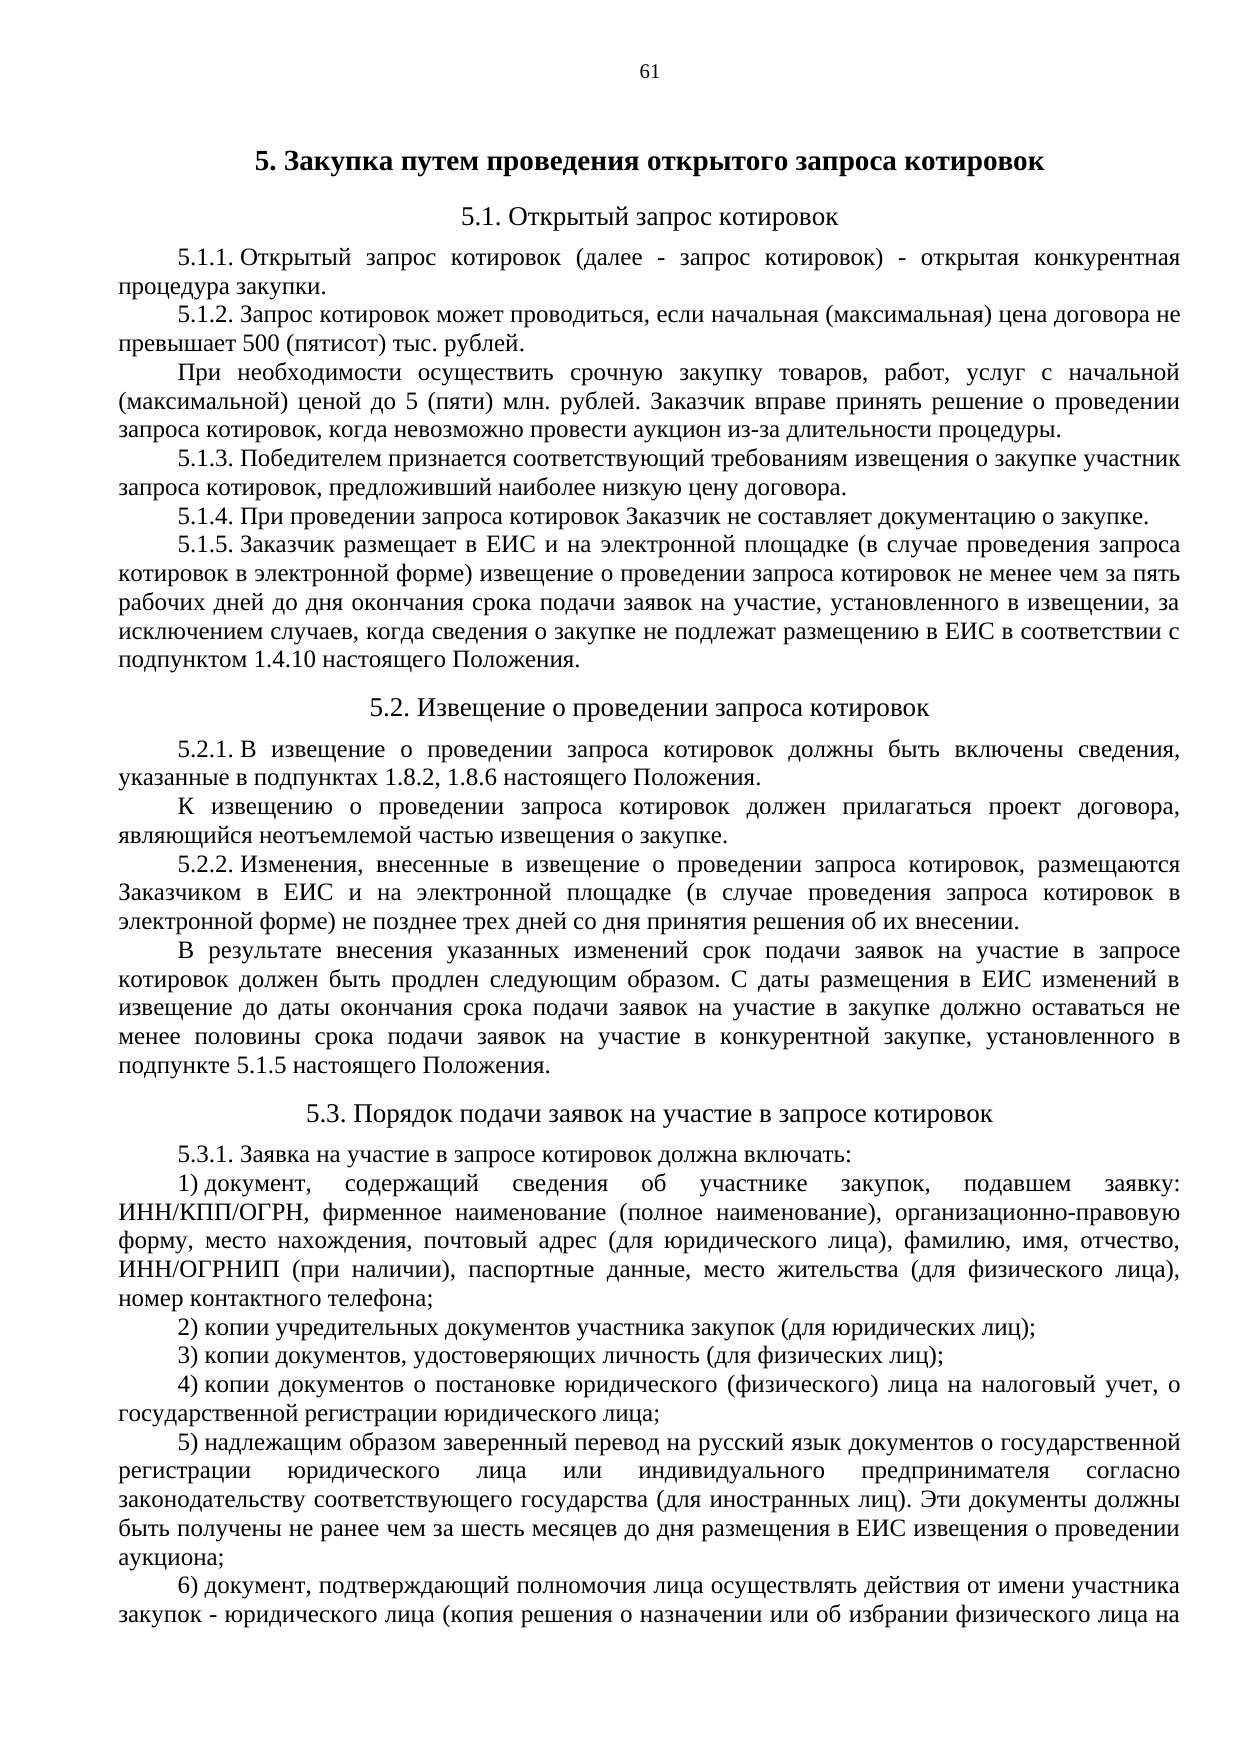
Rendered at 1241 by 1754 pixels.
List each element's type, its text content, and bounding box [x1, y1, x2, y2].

text 5.2.2. Изменения, внесенные в извещение о проведении запроса котировок, размещаются Заказчиком в ЕИС и на электронной площадке (в случае проведения запроса котировок в электронной форме) не позднее трех дней со дня принятия решения об их внесении. [118, 849, 1181, 935]
text 4) копии документов о постановке юридического (физического) лица на налоговый учет, о государственной регистрации юридического лица; [118, 1369, 1181, 1427]
text 5.3.1. Заявка на участие в запросе котировок должна включать: [118, 1139, 1181, 1168]
text 5. Закупка путем проведения открытого запроса котировок [118, 143, 1181, 177]
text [118, 1570, 1181, 1628]
text 5.1.3. Победителем признается соответствующий требованиям извещения о закупке участник запроса котировок, предложивший наиболее низкую цену договора. [118, 443, 1181, 501]
text 5.1.1. Открытый запрос котировок (далее - запрос котировок) - открытая конкурентная процедура закупки. [118, 242, 1181, 299]
text К извещению о проведении запроса котировок должен прилагаться проект договора, являющийся неотъемлемой частью извещения о закупке. [118, 791, 1181, 849]
text 5.1.5. Заказчик размещает в ЕИС и на электронной площадке (в случае проведения запроса котировок в электронной форме) извещение о проведении запроса котировок не менее чем за пять рабочих дней до дня окончания срока подачи заявок на участие, установленного в извещении, за исключением случаев, когда сведения о закупке не подлежат размещению в ЕИС в соответствии с подпунктом 1.4.10 настоящего Положения. [118, 529, 1181, 673]
text 5.2.1. В извещение о проведении запроса котировок должны быть включены сведения, указанные в подпунктах 1.8.2, 1.8.6 настоящего Положения. [118, 734, 1181, 791]
subtitle 5.2. Извещение о проведении запроса котировок [118, 698, 1181, 721]
subtitle 5.3. Порядок подачи заявок на участие в запросе котировок [118, 1104, 1181, 1127]
text 3) копии документов, удостоверяющих личность (для физических лиц); [118, 1340, 1181, 1369]
text 5.1.4. При проведении запроса котировок Заказчик не составляет документацию о закупке. [118, 501, 1181, 529]
text В результате внесения указанных изменений срок подачи заявок на участие в запросе котировок должен быть продлен следующим образом. С даты размещения в ЕИС изменений в извещение до даты окончания срока подачи заявок на участие в закупке должно оставаться не менее половины срока подачи заявок на участие в конкурентной закупке, установленного в подпункте 5.1.5 настоящего Положения. [118, 935, 1181, 1079]
text 1) документ, содержащий сведения об участнике закупок, подавшем заявку: ИНН/КПП/ОГРН, фирменное наименование (полное наименование), организационно-правовую форму, место нахождения, почтовый адрес (для юридического лица), фамилию, имя, отчество, ИНН/ОГРНИП (при наличии), паспортные данные, место жительства (для физического лица), номер контактного телефона; [118, 1168, 1181, 1312]
text При необходимости осуществить срочную закупку товаров, работ, услуг с начальной (максимальной) ценой до 5 (пяти) млн. рублей. Заказчик вправе принять решение о проведении запроса котировок, когда невозможно провести аукцион из-за длительности процедуры. [118, 357, 1181, 443]
subtitle 5.1. Открытый запрос котировок [118, 207, 1181, 229]
text 5) надлежащим образом заверенный перевод на русский язык документов о государственной регистрации юридического лица или индивидуального предпринимателя согласно законодательству соответствующего государства (для иностранных лиц). Эти документы должны быть получены не ранее чем за шесть месяцев до дня размещения в ЕИС извещения о проведении аукциона; [118, 1427, 1181, 1570]
text 5.1.2. Запрос котировок может проводиться, если начальная (максимальная) цена договора не превышает 500 (пятисот) тыс. рублей. [118, 299, 1181, 357]
text 2) копии учредительных документов участника закупок (для юридических лиц); [118, 1312, 1181, 1340]
